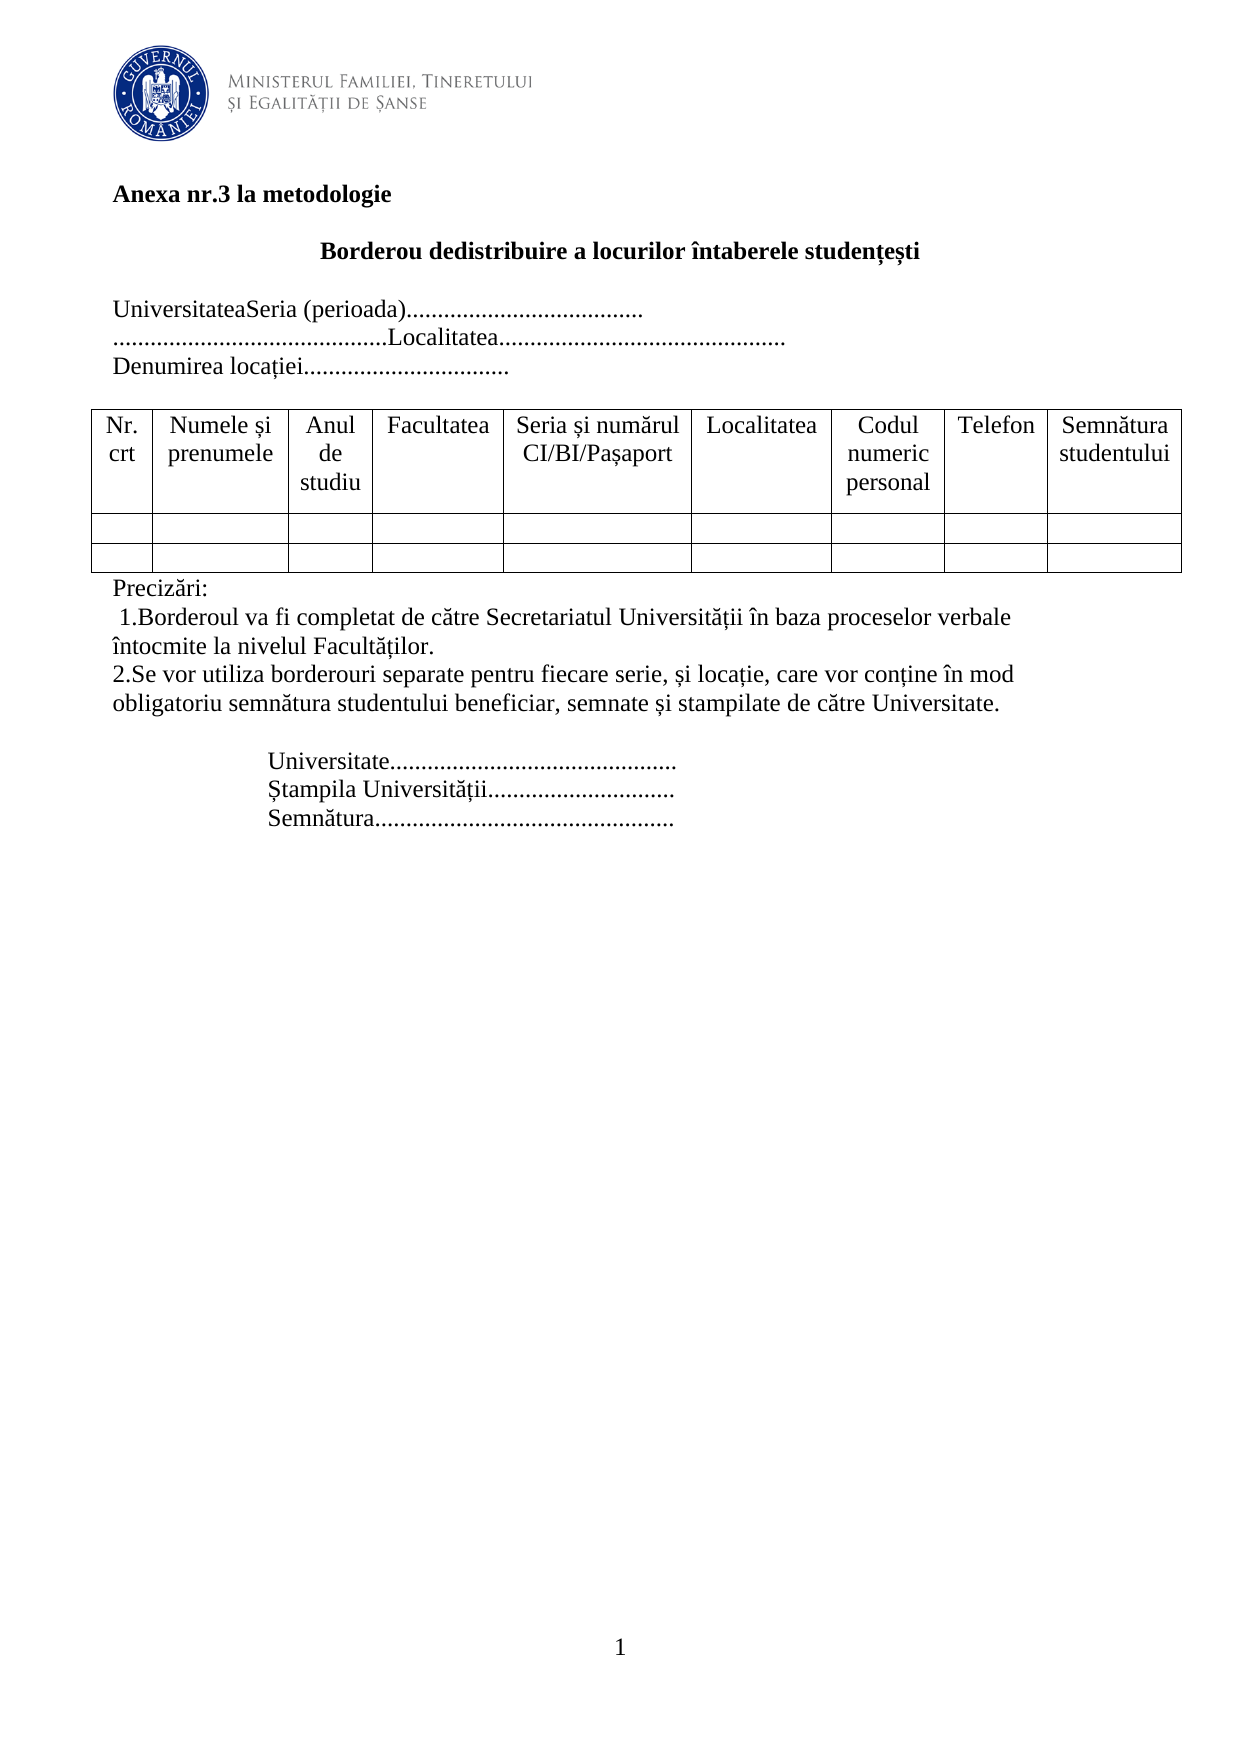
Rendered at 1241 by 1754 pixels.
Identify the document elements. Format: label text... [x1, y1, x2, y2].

table_header Localitatea [692, 410, 831, 513]
text UniversitateaSeria (perioada)...................................... [112, 294, 1128, 322]
table_header Nr.crt [92, 410, 152, 513]
table_cell [692, 544, 831, 572]
table_cell [504, 514, 691, 542]
table_cell [92, 544, 152, 572]
table_cell [832, 514, 944, 542]
table_header Semnătura studentului [1048, 410, 1181, 513]
table_cell [1048, 544, 1181, 572]
table_cell [1048, 514, 1181, 542]
table_cell [92, 514, 152, 542]
table_cell [289, 544, 372, 572]
table_cell [504, 544, 691, 572]
table_header Numele și prenumele [153, 410, 288, 513]
table_cell [373, 514, 503, 542]
table_header Telefon [945, 410, 1047, 513]
text 1.Borderoul va fi completat de către Secretariatul Universității în baza proceselor verbale [112, 602, 1128, 631]
text Universitate.............................................. [267, 746, 1128, 774]
table_header Facultatea [373, 410, 503, 513]
text Semnătura................................................ [267, 803, 1128, 832]
text întocmite la nivelul Facultăților. [112, 631, 1128, 659]
text Precizări: [112, 573, 1128, 602]
table_header Codul numeric personal [832, 410, 944, 513]
table_cell [832, 544, 944, 572]
table_cell [153, 544, 288, 572]
table_cell [153, 514, 288, 542]
text 2.Se vor utiliza borderouri separate pentru fiecare serie, și locație, care vor conține în mod [112, 659, 1128, 688]
table_cell [289, 514, 372, 542]
text obligatoriu semnătura studentului beneficiar, semnate și stampilate de către Universitate. [112, 688, 1128, 717]
table_cell [692, 514, 831, 542]
table_cell [373, 544, 503, 572]
table_cell [945, 514, 1047, 542]
text ............................................Localitatea.............................................. [112, 322, 1128, 351]
text Borderou dedistribuire a locurilor întaberele studențești [112, 236, 1128, 265]
text Denumirea locației................................. [112, 351, 1128, 380]
text Anexa nr.3 la metodologie [112, 179, 1128, 207]
table_header Anul de studiu [289, 410, 372, 513]
text Ștampila Universității.............................. [267, 774, 1128, 803]
table_header Seria și numărul CI/BI/Pașaport [504, 410, 691, 513]
table_cell [945, 544, 1047, 572]
picture [112, 45, 532, 142]
